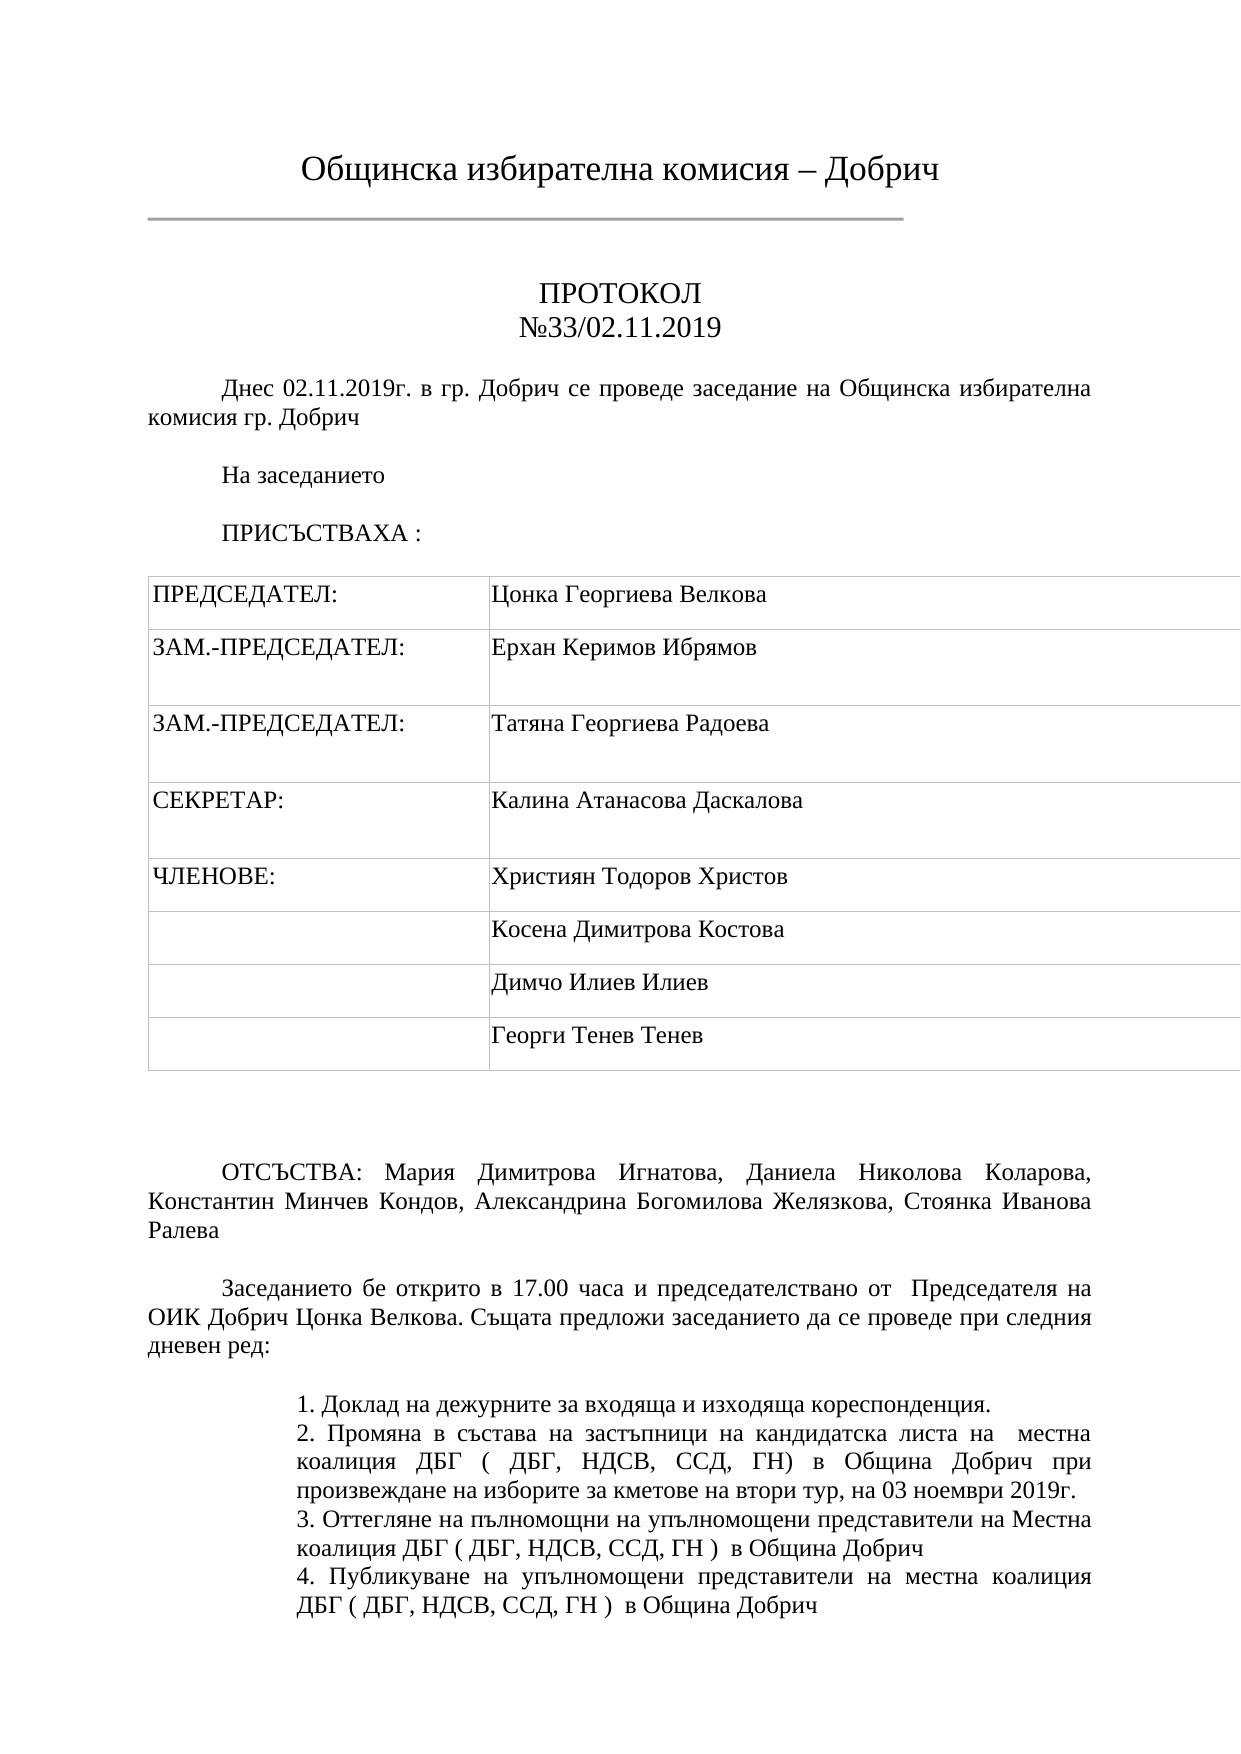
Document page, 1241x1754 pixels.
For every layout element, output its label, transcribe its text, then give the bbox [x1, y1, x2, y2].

table_header ПРЕДСЕДАТЕЛ: [149, 577, 489, 628]
text На заседанието [148, 460, 1093, 489]
table_cell [149, 1018, 489, 1070]
table_cell ЗАМ.-ПРЕДСЕДАТЕЛ: [149, 630, 489, 705]
table_cell ЗАМ.-ПРЕДСЕДАТЕЛ: [149, 706, 489, 782]
table_cell Косена Димитрова Костова [490, 912, 1240, 964]
list 3. Оттегляне на пълномощни на упълномощени представители на Местна коалиция ДБГ ( ДБГ, НДСВ, ССД, ГН ) в Община Добрич [296, 1504, 1093, 1561]
table_cell [149, 965, 489, 1017]
table_cell ЧЛЕНОВЕ: [149, 859, 489, 911]
table_cell Георги Тенев Тенев [490, 1018, 1240, 1070]
list 4. Публикуване на упълномощени представители на местна коалиция ДБГ ( ДБГ, НДСВ, ССД, ГН ) в Община Добрич [296, 1561, 1093, 1619]
text Общинска избирателна комисия – Добрич [148, 148, 1093, 188]
table_cell Димчо Илиев Илиев [490, 965, 1240, 1017]
table_cell СЕКРЕТАР: [149, 783, 489, 858]
table_cell Калина Атанасова Даскалова [490, 783, 1240, 858]
text ОТСЪСТВА: Мария Димитрова Игнатова, Даниела Николова Коларова, Константин Минчев Кондов, Александрина Богомилова Желязкова, Стоянка Иванова Ралева [148, 1157, 1093, 1244]
text Днес 02.11.2019г. в гр. Добрич се проведе заседание на Общинска избирателна комисия гр. Добрич [148, 373, 1093, 431]
text Заседанието бе открито в 17.00 часа и председателствано от Председателя на ОИК Добрич Цонка Велкова. Същата предложи заседанието да се проведе при следния дневен ред: [148, 1273, 1093, 1360]
table_cell Християн Тодоров Христов [490, 859, 1240, 911]
table_header Цонка Георгиева Велкова [490, 577, 1240, 628]
list 1. Доклад на дежурните за входяща и изходяща кореспонденция. [296, 1389, 1093, 1418]
table_cell Татяна Георгиева Радоева [490, 706, 1240, 782]
list 2. Промяна в състава на застъпници на кандидатска листа на местна коалиция ДБГ ( ДБГ, НДСВ, ССД, ГН) в Община Добрич при произвеждане на изборите за кметове на втори тур, на 03 ноември 2019г. [296, 1418, 1093, 1504]
text ПРОТОКОЛ №33/02.11.2019 [148, 275, 1093, 344]
table_cell Ерхан Керимов Ибрямов [490, 630, 1240, 705]
table_cell [149, 912, 489, 964]
text ПРИСЪСТВАХА : [148, 518, 1093, 547]
